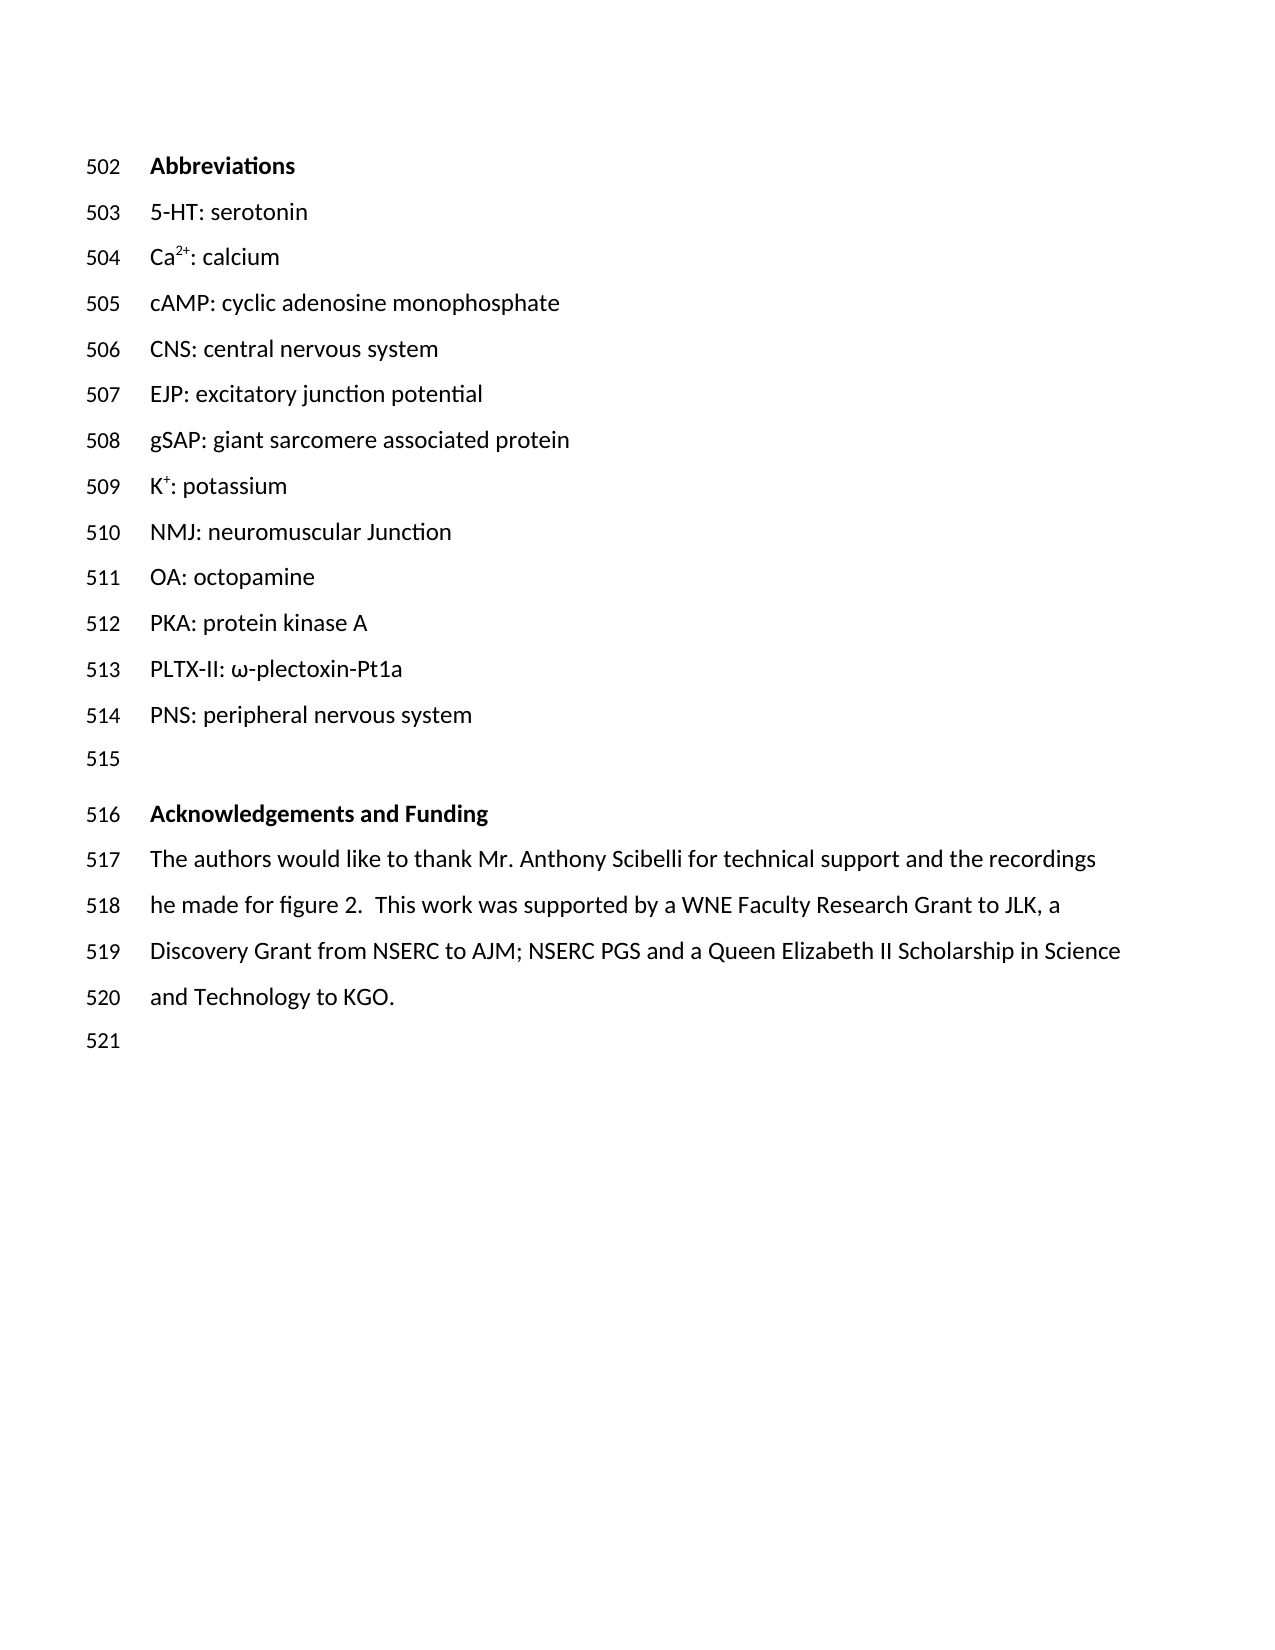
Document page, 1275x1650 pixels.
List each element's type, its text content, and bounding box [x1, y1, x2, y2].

text cAMP: cyclic adenosine monophosphate [150, 287, 1125, 318]
text 5-HT: serotonin [150, 196, 1125, 226]
text EJP: excitatory junction potential [150, 379, 1125, 409]
text Abbreviations [150, 150, 1125, 181]
text Ca2+: calcium [150, 241, 1125, 272]
text PNS: peripheral nervous system [150, 699, 1125, 729]
text CNS: central nervous system [150, 333, 1125, 363]
text Acknowledgements and Funding [150, 798, 1125, 828]
text OA: octopamine [150, 562, 1125, 592]
text K+: potassium [150, 470, 1125, 501]
text gSAP: giant sarcomere associated protein [150, 424, 1125, 455]
text PKA: protein kinase A [150, 607, 1125, 638]
text NMJ: neuromuscular Junction [150, 516, 1125, 546]
text The authors would like to thank Mr. Anthony Scibelli for technical support and the recordings he made for figure 2. This work was supported by a WNE Faculty Research Grant to JLK, a Discovery Grant from NSERC to AJM; NSERC PGS and a Queen Elizabeth II Scholarship in Science and Technology to KGO. [150, 844, 1125, 1011]
text PLTX-II: ω-plectoxin-Pt1a [150, 653, 1125, 683]
